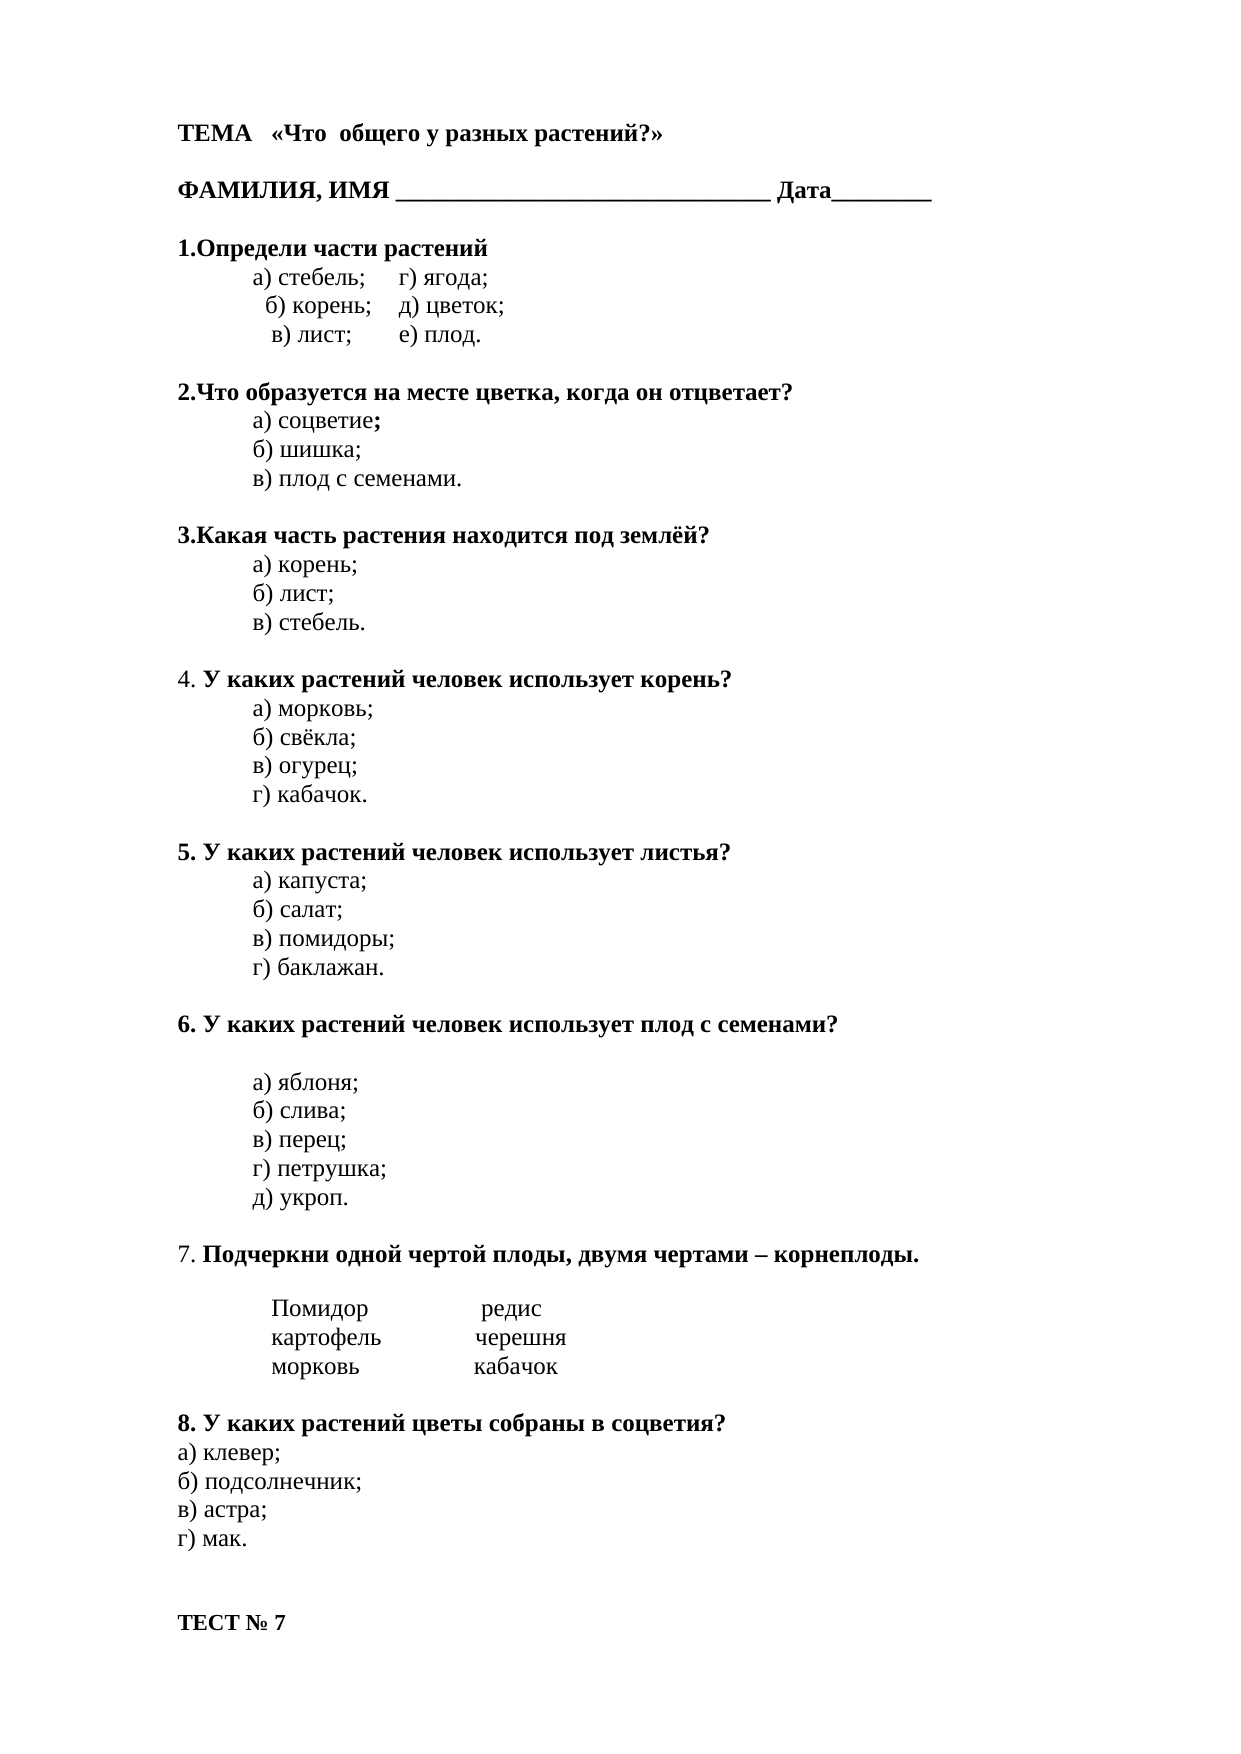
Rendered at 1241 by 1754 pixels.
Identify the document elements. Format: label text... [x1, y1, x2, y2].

text д) укроп. [252, 1182, 1152, 1211]
text а) яблоня; [252, 1067, 1152, 1096]
text б) подсолнечник; [177, 1466, 1152, 1494]
text а) соцветие; [252, 406, 1152, 434]
text г) кабачок. [252, 779, 1152, 808]
text морковь кабачок [177, 1351, 1152, 1379]
text 1.Определи части растений [177, 233, 1152, 262]
text в) плод с семенами. [252, 463, 1152, 492]
text а) капуста; [252, 866, 1152, 894]
text 6. У каких растений человек использует плод с семенами? [177, 1009, 1152, 1038]
text ФАМИЛИЯ, ИМЯ ______________________________ Дата________ [177, 176, 1152, 204]
text 3.Какая часть растения находится под землёй? [177, 521, 1152, 549]
text б) салат; [252, 894, 1152, 923]
text ТЕСТ № 7 [177, 1609, 1152, 1636]
text а) морковь; [252, 693, 1152, 722]
text 2.Что образуется на месте цветка, когда он отцветает? [177, 377, 1152, 406]
text а) клевер; [177, 1437, 1152, 1466]
text г) петрушка; [252, 1153, 1152, 1182]
text в) лист; е) плод. [177, 319, 1152, 348]
text 7. Подчеркни одной чертой плоды, двумя чертами – корнеплоды. [177, 1239, 1152, 1268]
text б) лист; [252, 578, 1152, 607]
text Помидор редис [177, 1293, 1152, 1322]
text г) мак. [177, 1523, 1152, 1552]
text в) перец; [252, 1124, 1152, 1153]
text картофель черешня [177, 1322, 1152, 1351]
text 4. У каких растений человек использует корень? [177, 664, 1152, 693]
text в) астра; [177, 1494, 1152, 1523]
text б) свёкла; [252, 722, 1152, 751]
text в) огурец; [252, 751, 1152, 779]
text 5. У каких растений человек использует листья? [177, 837, 1152, 866]
text в) помидоры; [252, 923, 1152, 952]
text б) слива; [252, 1096, 1152, 1124]
text в) стебель. [252, 607, 1152, 636]
text б) шишка; [252, 434, 1152, 463]
text ТЕМА «Что общего у разных растений?» [177, 118, 1152, 147]
text а) корень; [252, 549, 1152, 578]
text б) корень; д) цветок; [177, 291, 1152, 319]
text г) баклажан. [252, 952, 1152, 981]
text 8. У каких растений цветы собраны в соцветия? [177, 1408, 1152, 1437]
text а) стебель; г) ягода; [177, 262, 1152, 291]
